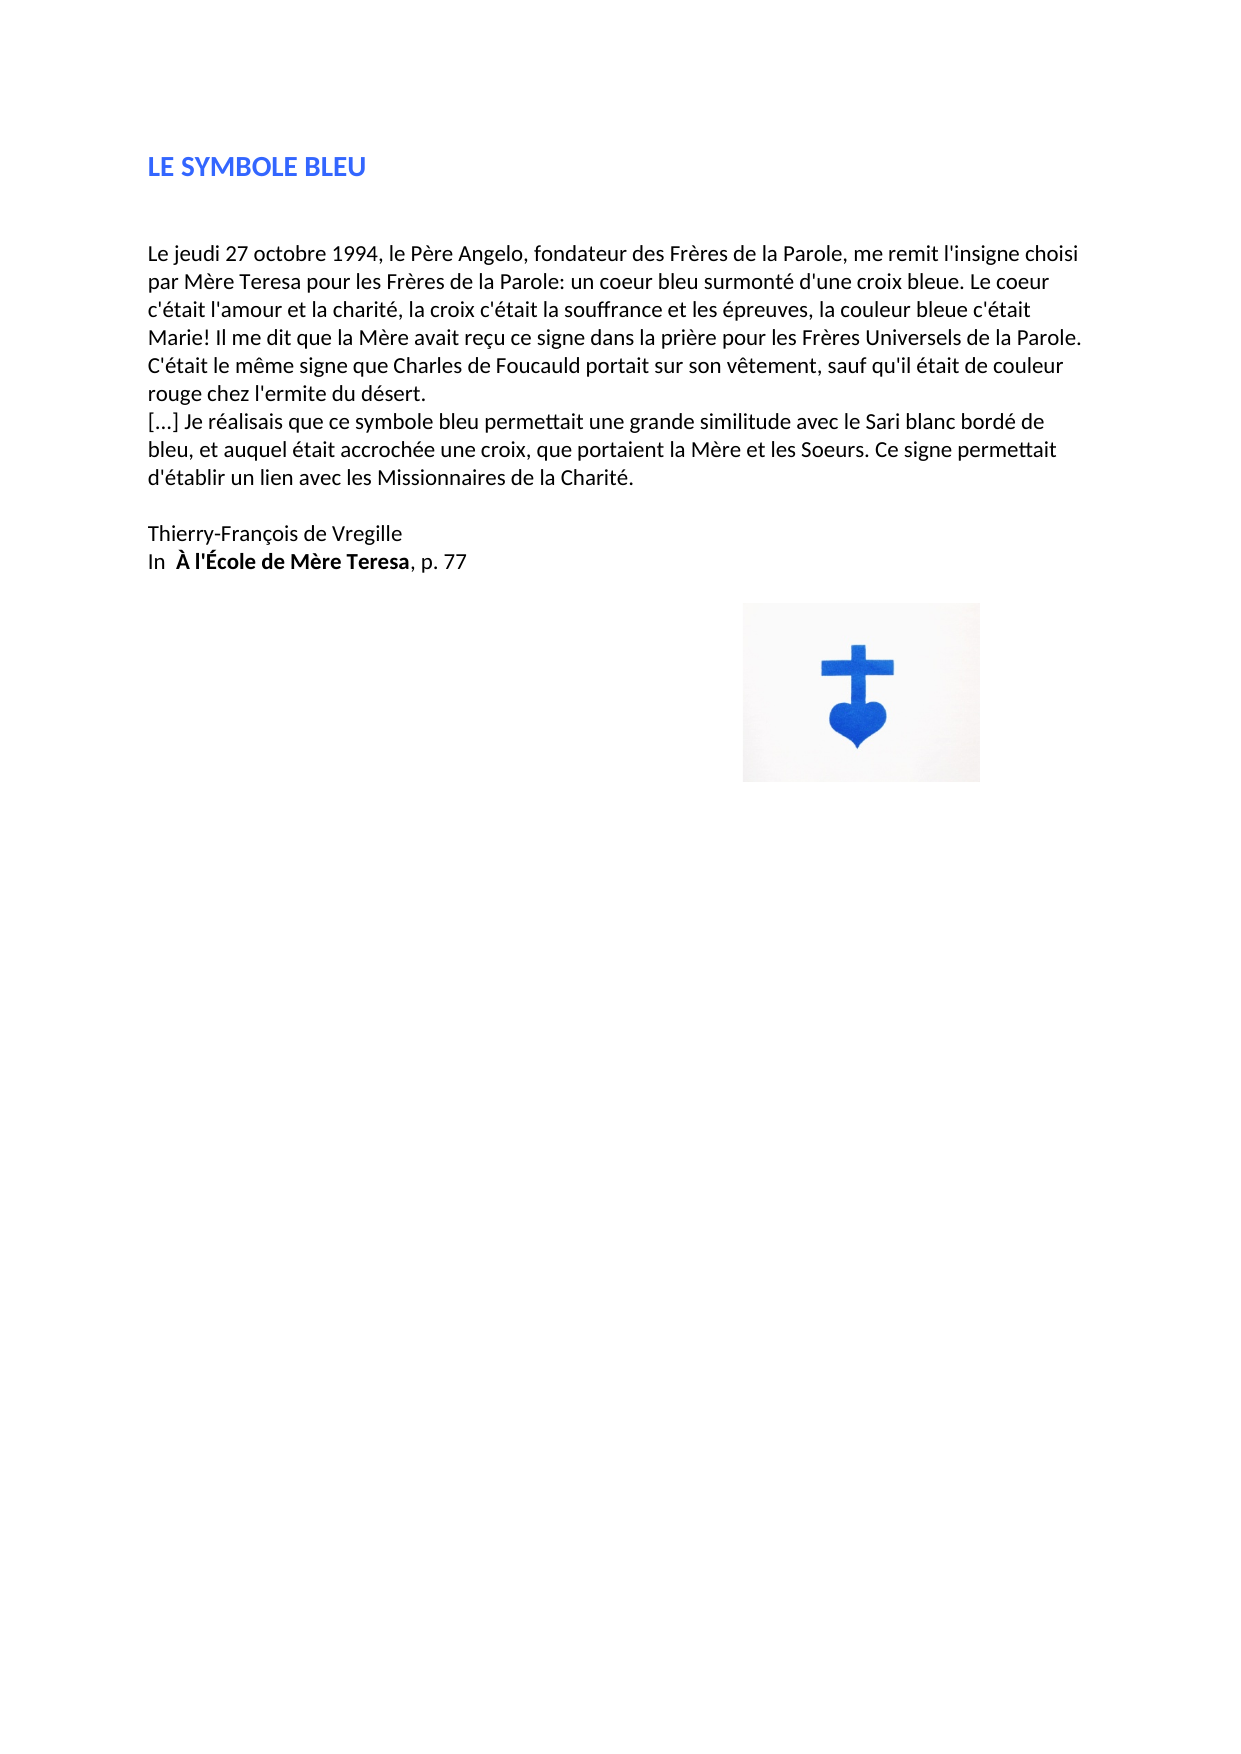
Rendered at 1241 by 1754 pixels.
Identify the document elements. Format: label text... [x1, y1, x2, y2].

text In À l'École de Mère Teresa, p. 77 [148, 547, 1093, 576]
picture [742, 603, 980, 782]
text LE SYMBOLE BLEU [148, 148, 1093, 183]
text Thierry-François de Vregille [148, 519, 1093, 547]
text [...] Je réalisais que ce symbole bleu permettait une grande similitude avec le Sari blanc bordé de bleu, et auquel était accrochée une croix, que portaient la Mère et les Soeurs. Ce signe permettait d'établir un lien avec les Missionnaires de la Charité. [148, 407, 1093, 519]
text Le jeudi 27 octobre 1994, le Père Angelo, fondateur des Frères de la Parole, me remit l'insigne choisi par Mère Teresa pour les Frères de la Parole: un coeur bleu surmonté d'une croix bleue. Le coeur c'était l'amour et la charité, la croix c'était la souffrance et les épreuves, la couleur bleue c'était Marie! Il me dit que la Mère avait reçu ce signe dans la prière pour les Frères Universels de la Parole. C'était le même signe que Charles de Foucauld portait sur son vêtement, sauf qu'il était de couleur rouge chez l'ermite du désert. [148, 239, 1093, 407]
